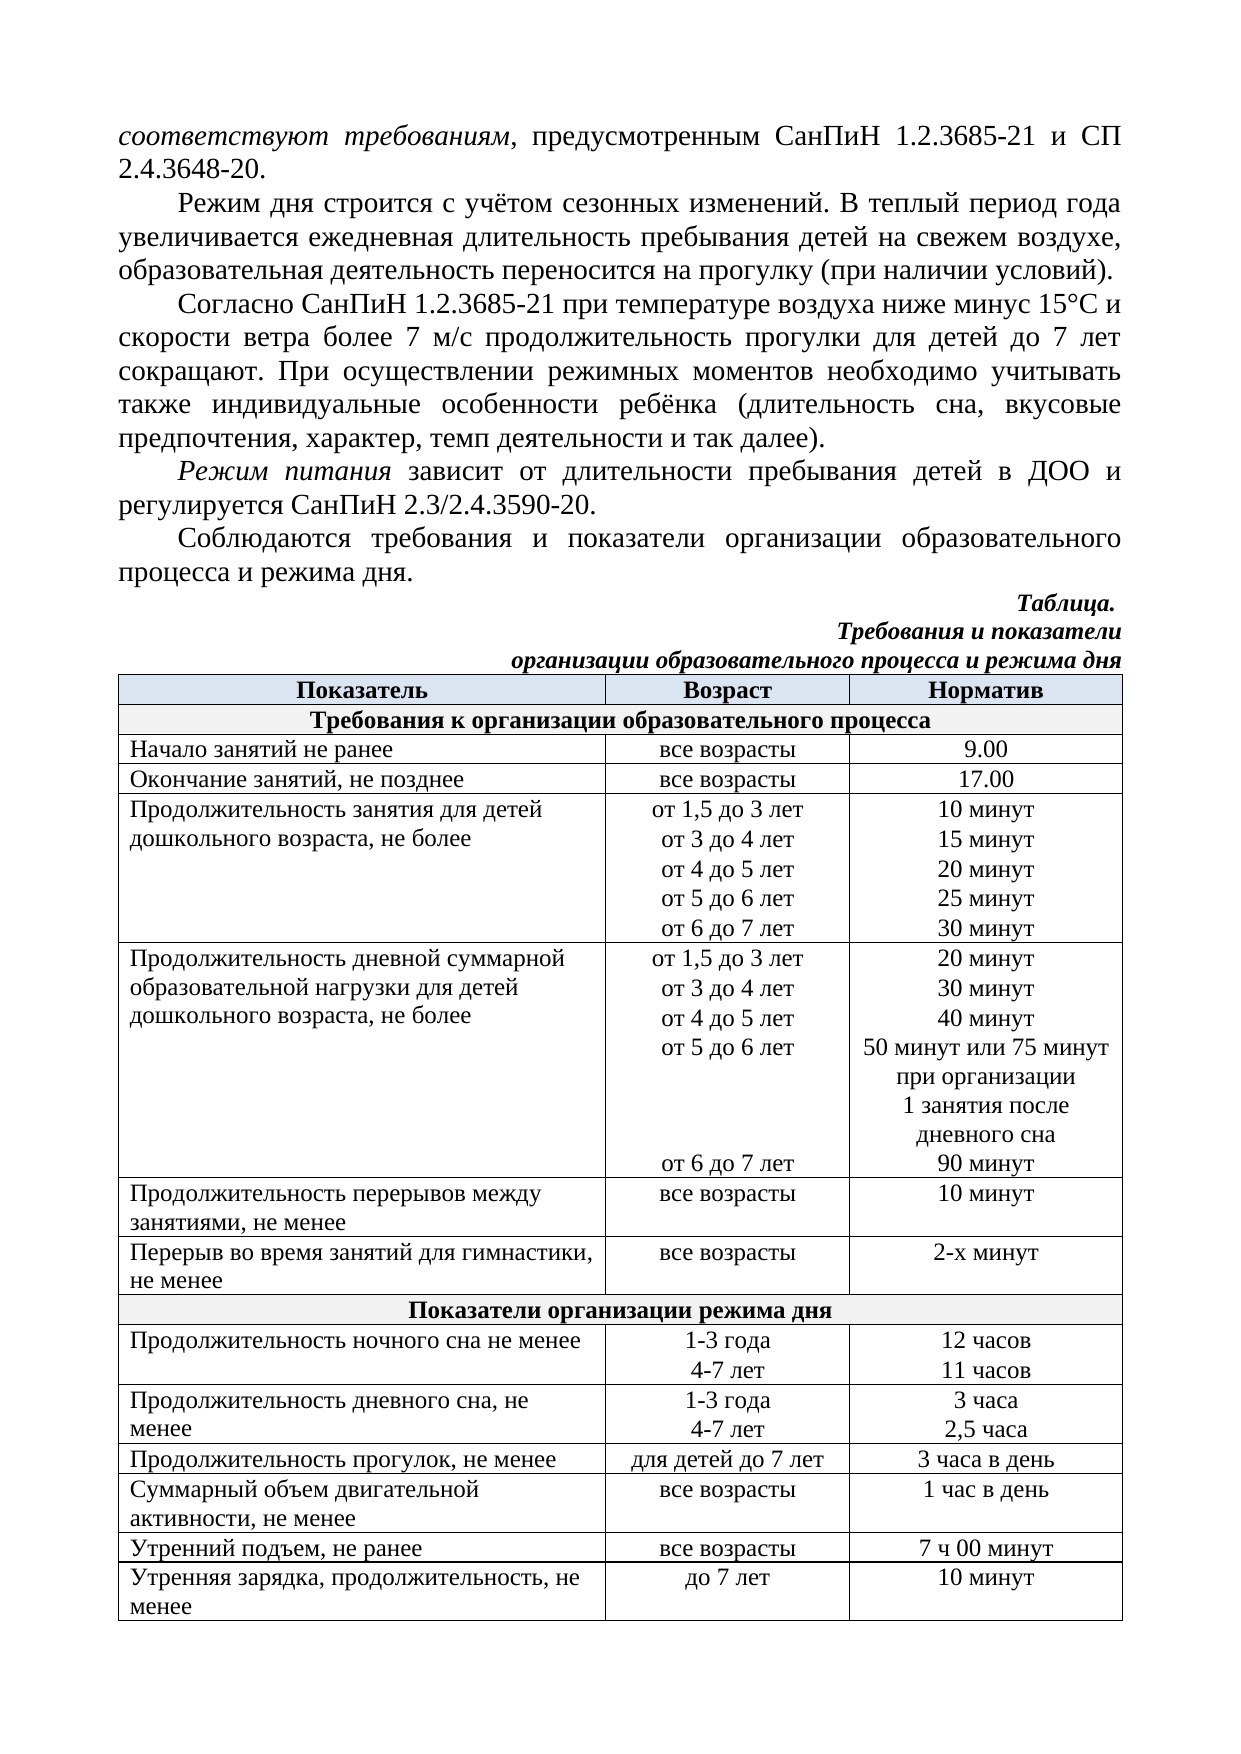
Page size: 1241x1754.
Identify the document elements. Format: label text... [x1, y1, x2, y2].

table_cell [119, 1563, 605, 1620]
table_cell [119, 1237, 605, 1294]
text Режим дня строится с учётом сезонных изменений. В теплый период года увеличивается ежедневная длительность пребывания детей на свежем воздухе, образовательная деятельность переносится на прогулку (при наличии условий). [118, 185, 1122, 286]
text Таблица. [118, 588, 1122, 616]
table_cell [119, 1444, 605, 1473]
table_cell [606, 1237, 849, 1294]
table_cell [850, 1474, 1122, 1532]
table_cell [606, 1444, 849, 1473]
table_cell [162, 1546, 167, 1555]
text Режим питания зависит от длительности пребывания детей в ДОО и регулируется СанПиН 2.3/2.4.3590-20. [118, 453, 1122, 521]
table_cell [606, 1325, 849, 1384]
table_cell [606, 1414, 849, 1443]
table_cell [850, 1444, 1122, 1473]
text организации образовательного процесса и режима дня [118, 645, 1122, 674]
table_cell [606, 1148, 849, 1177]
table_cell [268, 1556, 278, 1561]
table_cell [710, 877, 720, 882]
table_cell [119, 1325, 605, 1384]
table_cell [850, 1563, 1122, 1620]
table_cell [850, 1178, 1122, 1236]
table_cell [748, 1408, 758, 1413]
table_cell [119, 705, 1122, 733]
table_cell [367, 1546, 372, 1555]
text Требования и показатели [118, 616, 1122, 645]
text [118, 118, 1122, 185]
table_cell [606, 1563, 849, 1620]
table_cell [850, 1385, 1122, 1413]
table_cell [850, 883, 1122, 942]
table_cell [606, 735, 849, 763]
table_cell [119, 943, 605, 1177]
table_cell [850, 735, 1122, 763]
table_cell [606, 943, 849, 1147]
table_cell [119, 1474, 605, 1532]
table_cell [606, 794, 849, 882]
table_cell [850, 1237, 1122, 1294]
text Согласно СанПиН 1.2.3685-21 при температуре воздуха ниже минус 15°С и скорости ветра более 7 м/с продолжительность прогулки для детей до 7 лет сокращают. При осуществлении режимных моментов необходимо учитывать также индивидуальные особенности ребёнка (длительность сна, вкусовые предпочтения, характер, темп деятельности и так далее). [118, 286, 1122, 453]
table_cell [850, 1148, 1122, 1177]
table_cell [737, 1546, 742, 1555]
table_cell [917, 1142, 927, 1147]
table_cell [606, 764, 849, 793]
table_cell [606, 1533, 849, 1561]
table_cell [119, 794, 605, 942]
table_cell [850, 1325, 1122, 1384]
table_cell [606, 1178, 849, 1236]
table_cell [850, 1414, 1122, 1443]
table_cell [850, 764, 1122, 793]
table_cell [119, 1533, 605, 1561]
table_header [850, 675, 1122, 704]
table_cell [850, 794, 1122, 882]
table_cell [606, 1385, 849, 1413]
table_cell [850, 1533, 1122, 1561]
text Соблюдаются требования и показатели организации образовательного процесса и режима дня. [118, 521, 1122, 588]
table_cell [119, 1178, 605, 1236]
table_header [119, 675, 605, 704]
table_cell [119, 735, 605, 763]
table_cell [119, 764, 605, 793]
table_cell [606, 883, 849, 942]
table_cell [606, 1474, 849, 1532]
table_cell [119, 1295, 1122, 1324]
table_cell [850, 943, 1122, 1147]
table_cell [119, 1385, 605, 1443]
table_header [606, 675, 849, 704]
